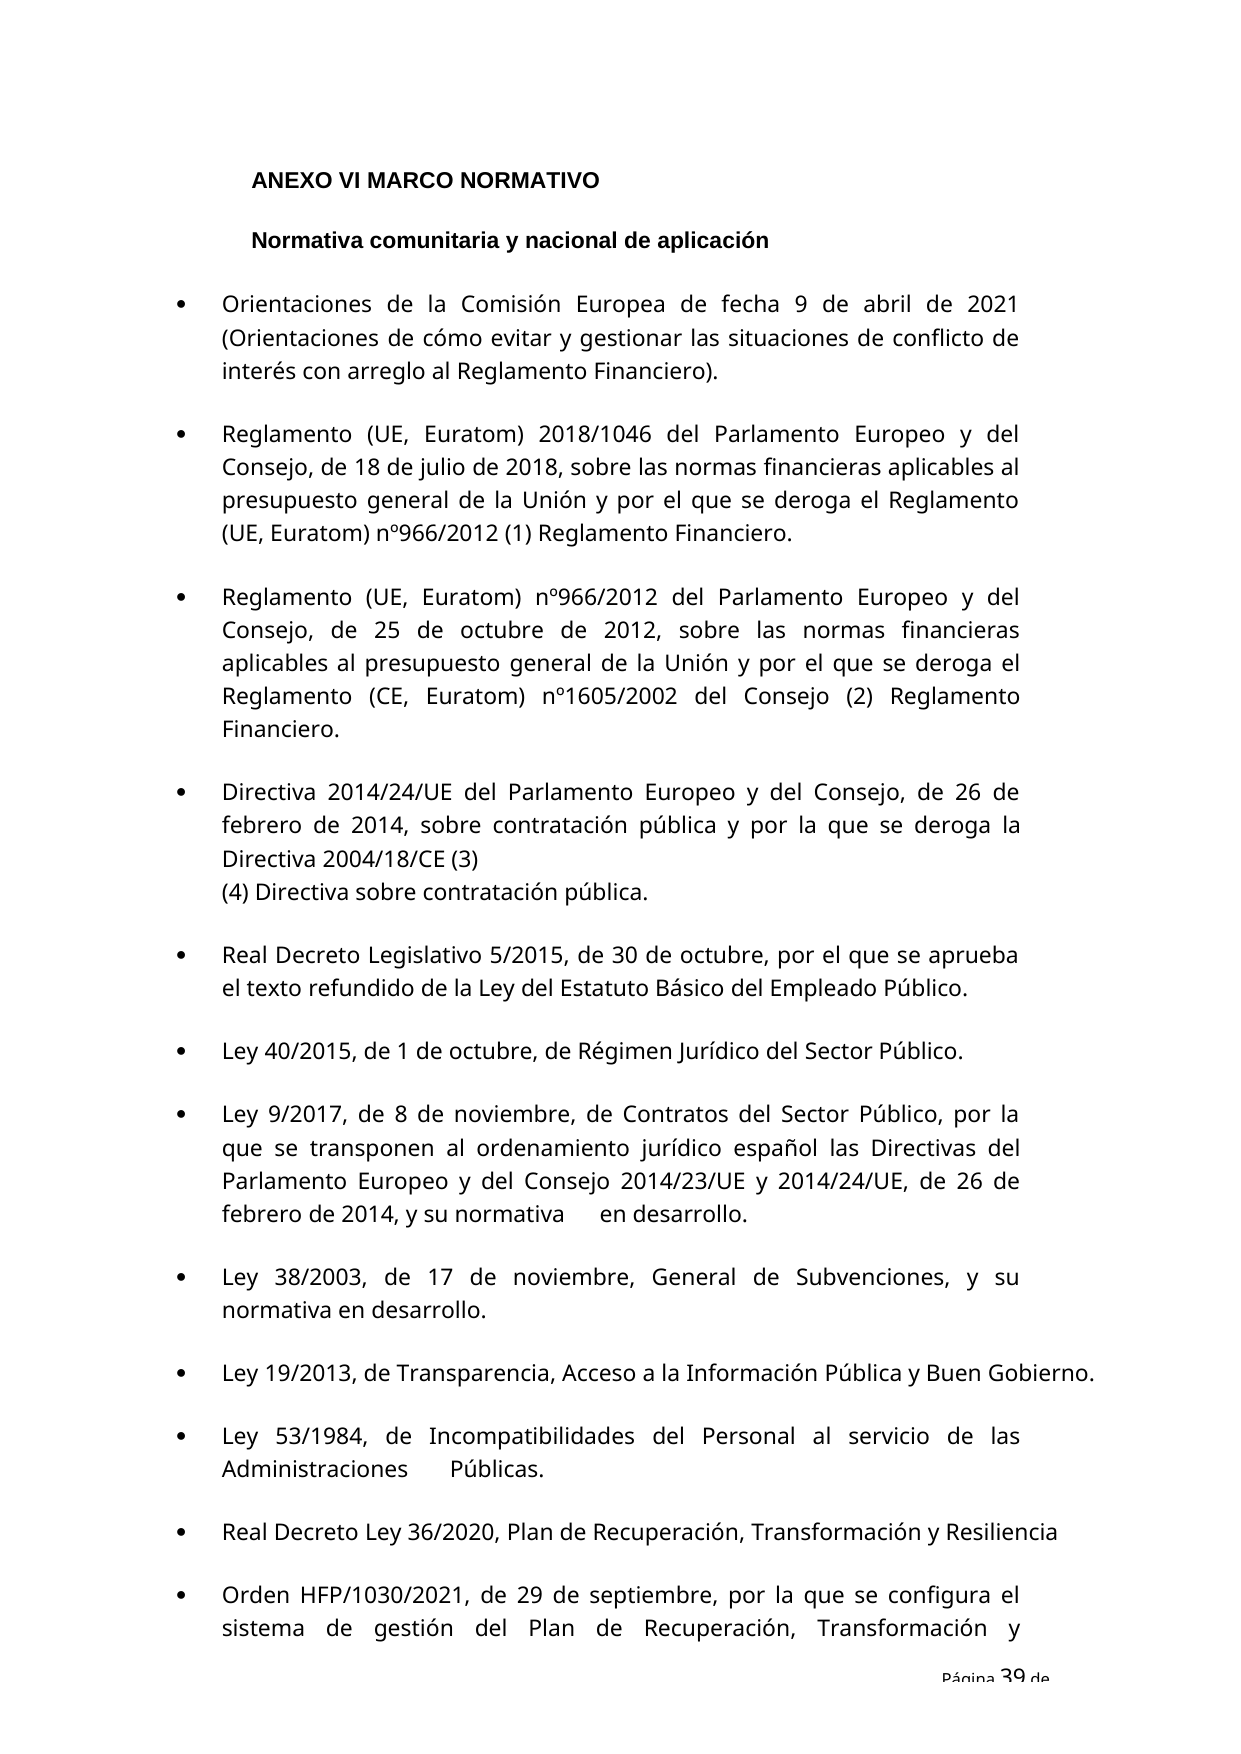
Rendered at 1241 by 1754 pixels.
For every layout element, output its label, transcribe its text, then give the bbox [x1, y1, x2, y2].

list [177, 1579, 1021, 1643]
list Real Decreto Ley 36/2020, Plan de Recuperación, Transformación y Resiliencia [177, 1516, 1167, 1548]
list Ley 53/1984, de Incompatibilidades del Personal al servicio de las Administraciones Públicas. [177, 1420, 1020, 1484]
list Ley 40/2015, de 1 de octubre, de Régimen Jurídico del Sector Público. [177, 1035, 1167, 1066]
list Real Decreto Legislativo 5/2015, de 30 de octubre, por el que se aprueba el texto refundido de la Ley del Estatuto Básico del Empleado Público. [177, 939, 1020, 1003]
text Normativa comunitaria y nacional de aplicación [251, 227, 1167, 253]
text (4) Directiva sobre contratación pública. [222, 876, 1167, 907]
list Directiva 2014/24/UE del Parlamento Europeo y del Consejo, de 26 de febrero de 2014, sobre contratación pública y por la que se deroga la Directiva 2004/18/CE (3) [177, 776, 1021, 874]
list Reglamento (UE, Euratom) 2018/1046 del Parlamento Europeo y del Consejo, de 18 de julio de 2018, sobre las normas financieras aplicables al presupuesto general de la Unión y por el que se deroga el Reglamento (UE, Euratom) nº966/2012 (1) Reglamento Financiero. [177, 418, 1020, 548]
list Reglamento (UE, Euratom) nº966/2012 del Parlamento Europeo y del Consejo, de 25 de octubre de 2012, sobre las normas financieras aplicables al presupuesto general de la Unión y por el que se deroga el Reglamento (CE, Euratom) nº1605/2002 del Consejo (2) Reglamento Financiero. [177, 581, 1020, 744]
list Orientaciones de la Comisión Europea de fecha 9 de abril de 2021 (Orientaciones de cómo evitar y gestionar las situaciones de conflicto de interés con arreglo al Reglamento Financiero). [177, 288, 1021, 386]
subtitle ANEXO VI MARCO NORMATIVO [251, 167, 1085, 193]
list Ley 38/2003, de 17 de noviembre, General de Subvenciones, y su normativa en desarrollo. [177, 1261, 1020, 1325]
list Ley 9/2017, de 8 de noviembre, de Contratos del Sector Público, por la que se transponen al ordenamiento jurídico español las Directivas del Parlamento Europeo y del Consejo 2014/23/UE y 2014/24/UE, de 26 de febrero de 2014, y su normativa en desarrollo. [177, 1098, 1021, 1229]
list Ley 19/2013, de Transparencia, Acceso a la Información Pública y Buen Gobierno. [177, 1357, 1167, 1388]
